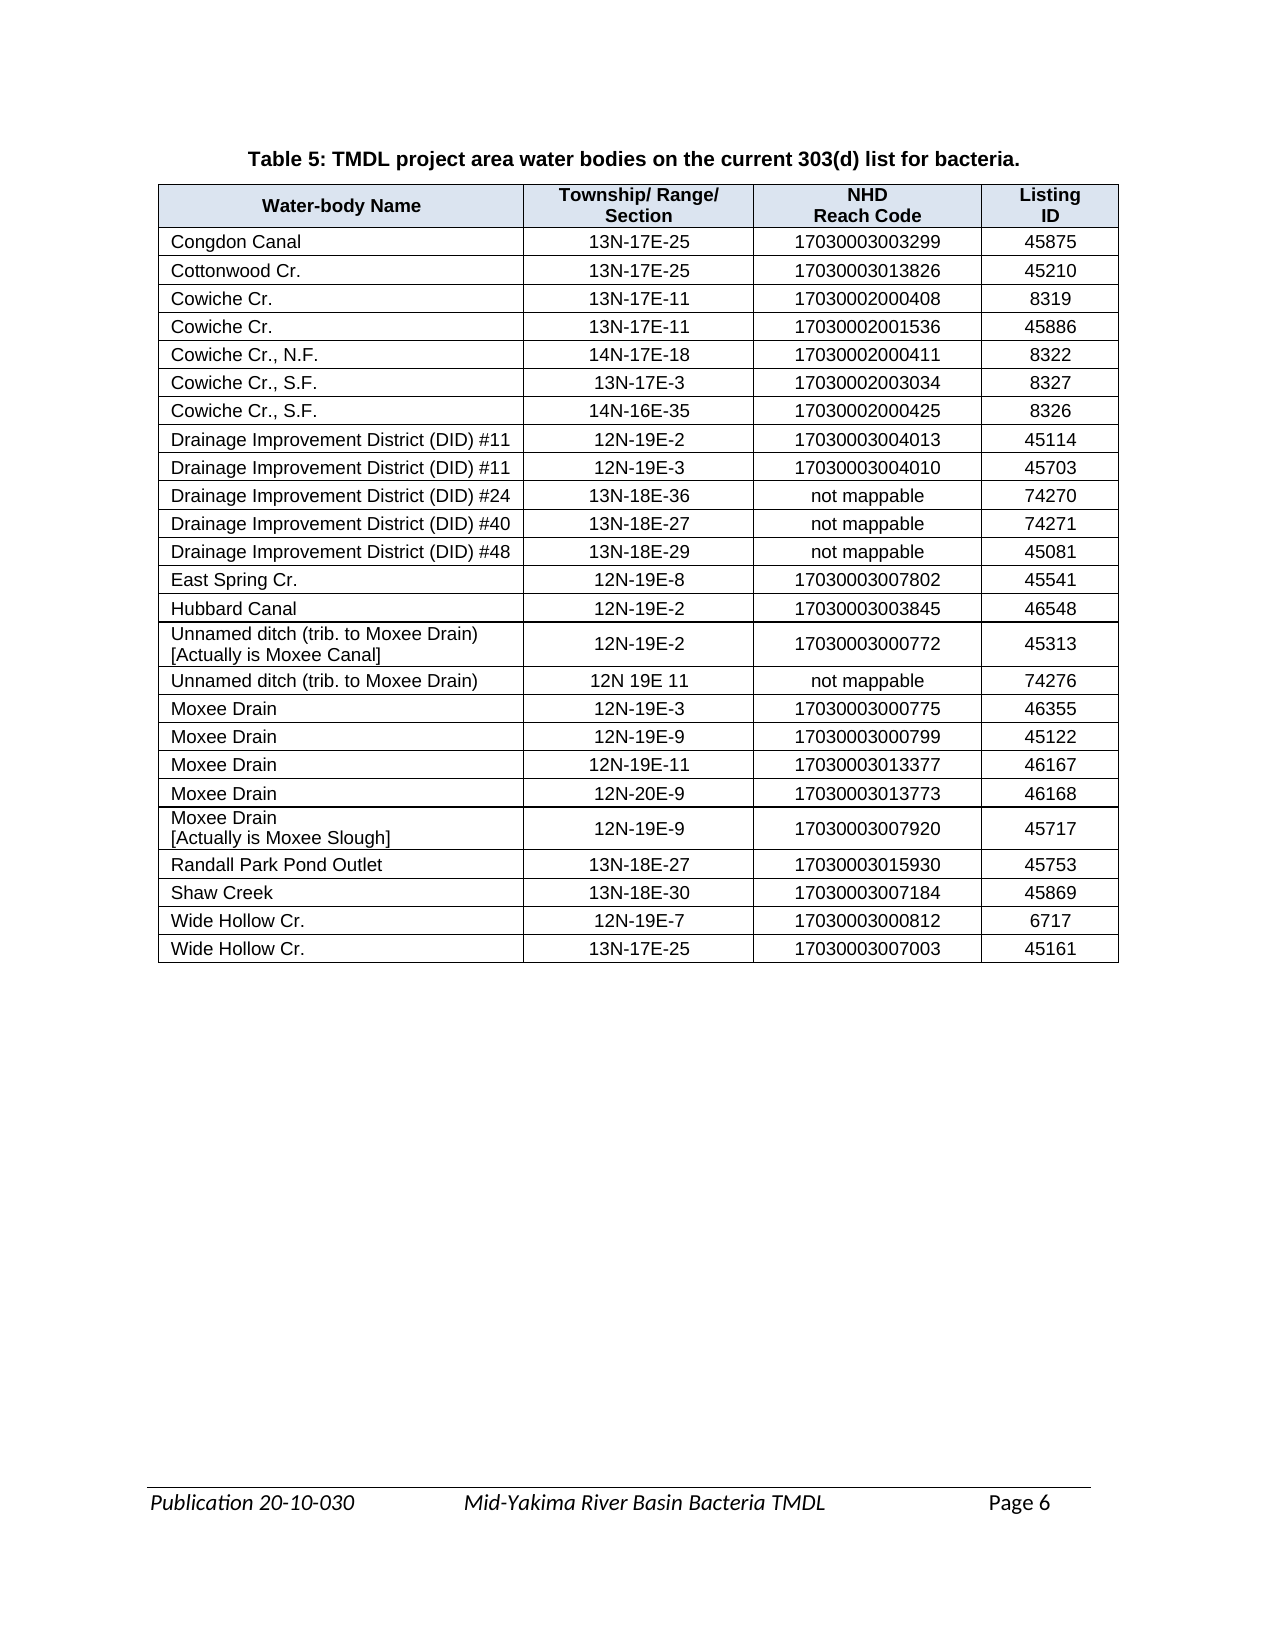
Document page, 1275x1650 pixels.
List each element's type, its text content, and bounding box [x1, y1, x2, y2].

table_cell 46167 [982, 751, 1118, 778]
table_cell 17030003000812 [754, 907, 981, 934]
table_cell Cottonwood Cr. [159, 256, 523, 283]
table_cell 17030003007184 [754, 879, 981, 906]
table_cell 13N-18E-27 [524, 510, 753, 537]
table_cell 12N-20E-9 [524, 779, 753, 806]
table_cell 17030002001536 [754, 313, 981, 340]
table_cell 17030003000772 [754, 623, 981, 666]
table_cell 17030003013826 [754, 256, 981, 283]
table_cell Wide Hollow Cr. [159, 907, 523, 934]
table_cell Randall Park Pond Outlet [159, 850, 523, 877]
table_cell 45717 [982, 808, 1118, 849]
table_cell 45886 [982, 313, 1118, 340]
table_cell 45753 [982, 850, 1118, 877]
table_cell 12N-19E-8 [524, 566, 753, 593]
table_cell 6717 [982, 907, 1118, 934]
table_cell 13N-17E-25 [524, 256, 753, 283]
table_cell 45210 [982, 256, 1118, 283]
table_cell 13N-17E-25 [524, 228, 753, 255]
table_cell 13N-17E-3 [524, 369, 753, 396]
table_cell 45081 [982, 538, 1118, 565]
table_cell Drainage Improvement District (DID) #11 [159, 425, 523, 452]
table_cell 46168 [982, 779, 1118, 806]
table_cell 14N-17E-18 [524, 341, 753, 368]
table_cell Moxee Drain [159, 779, 523, 806]
table_cell 12N-19E-2 [524, 425, 753, 452]
table_cell 45869 [982, 879, 1118, 906]
table_cell Moxee Drain [159, 751, 523, 778]
table_cell 17030003013377 [754, 751, 981, 778]
table_cell Shaw Creek [159, 879, 523, 906]
table_cell 46548 [982, 594, 1118, 621]
table_cell 12N-19E-2 [524, 623, 753, 666]
table_cell 13N-17E-11 [524, 285, 753, 312]
table_cell 8322 [982, 341, 1118, 368]
table_cell Moxee Drain [159, 695, 523, 722]
table_cell Moxee Drain [159, 723, 523, 750]
table_cell 45703 [982, 453, 1118, 480]
table_header Township/ Range/ Section [524, 185, 753, 227]
table_cell not mappable [754, 481, 981, 508]
table_cell 45114 [982, 425, 1118, 452]
text Publication 20-10-030 Mid-Yakima River Basin Bacteria TMDL Page 6 [150, 1482, 1135, 1516]
table_cell 12N-19E-3 [524, 695, 753, 722]
table_cell 17030003000799 [754, 723, 981, 750]
table_cell 8327 [982, 369, 1118, 396]
table_cell 45161 [982, 935, 1118, 962]
table_cell 46355 [982, 695, 1118, 722]
table_cell Congdon Canal [159, 228, 523, 255]
table_cell Unnamed ditch (trib. to Moxee Drain) [159, 667, 523, 693]
table_cell 13N-17E-11 [524, 313, 753, 340]
table_cell 13N-18E-27 [524, 850, 753, 877]
table_cell 12N-19E-7 [524, 907, 753, 934]
table_cell Cowiche Cr. [159, 313, 523, 340]
table_cell 12N-19E-2 [524, 594, 753, 621]
table_cell 12N 19E 11 [524, 667, 753, 693]
table_cell Cowiche Cr., S.F. [159, 369, 523, 396]
table_cell Drainage Improvement District (DID) #24 [159, 481, 523, 508]
text Table 5: TMDL project area water bodies on the current 303(d) list for bacteria. [248, 147, 1135, 171]
table_cell 17030003007802 [754, 566, 981, 593]
table_cell 8319 [982, 285, 1118, 312]
table_cell Cowiche Cr. [159, 285, 523, 312]
table_cell 13N-18E-29 [524, 538, 753, 565]
table_cell not mappable [754, 538, 981, 565]
table_cell 17030002000411 [754, 341, 981, 368]
table_cell 17030003013773 [754, 779, 981, 806]
table_cell 14N-16E-35 [524, 397, 753, 424]
table_cell Cowiche Cr., S.F. [159, 397, 523, 424]
table_cell 45313 [982, 623, 1118, 666]
table_cell Unnamed ditch (trib. to Moxee Drain) [Actually is Moxee Canal] [159, 623, 523, 666]
table_cell 45875 [982, 228, 1118, 255]
table_cell Drainage Improvement District (DID) #40 [159, 510, 523, 537]
table_cell Drainage Improvement District (DID) #11 [159, 453, 523, 480]
table_cell not mappable [754, 510, 981, 537]
table_cell 8326 [982, 397, 1118, 424]
table_cell 12N-19E-9 [524, 808, 753, 849]
table_cell Hubbard Canal [159, 594, 523, 621]
table_cell 74276 [982, 667, 1118, 693]
table_cell East Spring Cr. [159, 566, 523, 593]
table_cell 12N-19E-11 [524, 751, 753, 778]
table_cell 17030003004010 [754, 453, 981, 480]
table_cell 13N-18E-30 [524, 879, 753, 906]
table_cell 74271 [982, 510, 1118, 537]
table_cell 17030003004013 [754, 425, 981, 452]
table_cell Moxee Drain [Actually is Moxee Slough] [159, 808, 523, 849]
table_cell 45541 [982, 566, 1118, 593]
table_cell 17030003003299 [754, 228, 981, 255]
table_cell Cowiche Cr., N.F. [159, 341, 523, 368]
table_cell 45122 [982, 723, 1118, 750]
table_cell 17030002000425 [754, 397, 981, 424]
table_cell not mappable [754, 667, 981, 693]
table_cell Wide Hollow Cr. [159, 935, 523, 962]
table_cell 13N-17E-25 [524, 935, 753, 962]
table_cell 17030003007003 [754, 935, 981, 962]
table_cell 13N-18E-36 [524, 481, 753, 508]
table_cell Drainage Improvement District (DID) #48 [159, 538, 523, 565]
table_cell 17030003003845 [754, 594, 981, 621]
table_cell 17030002000408 [754, 285, 981, 312]
table_cell 74270 [982, 481, 1118, 508]
table_header Water-body Name [159, 185, 523, 227]
table_cell 17030003000775 [754, 695, 981, 722]
table_cell 17030003007920 [754, 808, 981, 849]
table_header Listing ID [982, 185, 1118, 227]
table_cell 12N-19E-3 [524, 453, 753, 480]
table_cell 17030003015930 [754, 850, 981, 877]
table_cell 17030002003034 [754, 369, 981, 396]
table_header NHD Reach Code [754, 185, 981, 227]
table_cell 12N-19E-9 [524, 723, 753, 750]
